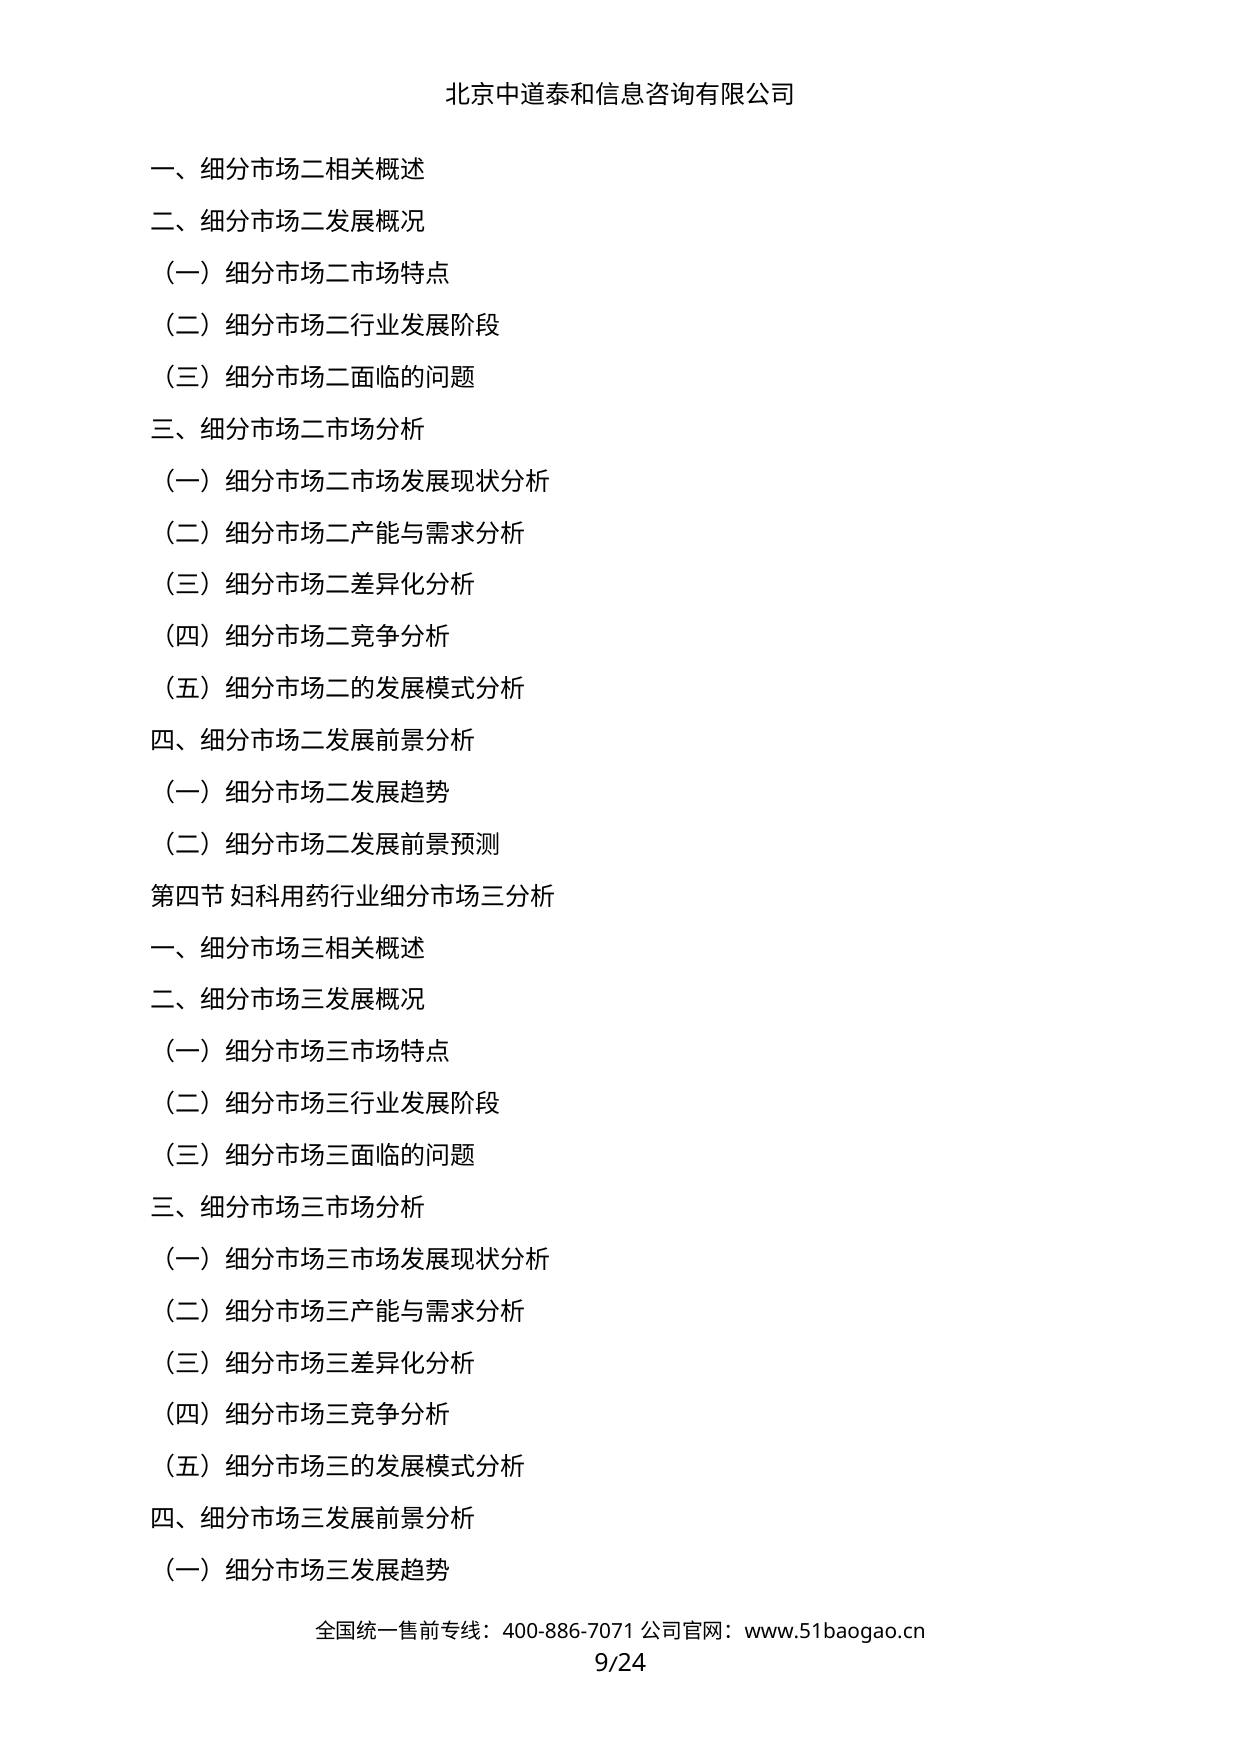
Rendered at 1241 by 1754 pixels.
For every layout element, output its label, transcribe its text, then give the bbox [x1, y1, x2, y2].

text （二）细分市场三行业发展阶段 [150, 1084, 1090, 1120]
text （三）细分市场二面临的问题 [150, 357, 1090, 394]
text （三）细分市场二差异化分析 [150, 565, 1090, 601]
text （一）细分市场二发展趋势 [150, 772, 1090, 809]
text 一、细分市场三相关概述 [150, 928, 1090, 964]
text 四、细分市场二发展前景分析 [150, 721, 1090, 757]
text （一）细分市场二市场特点 [150, 254, 1090, 290]
text （五）细分市场二的发展模式分析 [150, 669, 1090, 705]
text 三、细分市场二市场分析 [150, 409, 1090, 446]
text 四、细分市场三发展前景分析 [150, 1499, 1090, 1535]
text （二）细分市场二产能与需求分析 [150, 513, 1090, 549]
text （一）细分市场三市场发展现状分析 [150, 1239, 1090, 1276]
text （二）细分市场三产能与需求分析 [150, 1291, 1090, 1327]
text （三）细分市场三面临的问题 [150, 1136, 1090, 1172]
text 一、细分市场二相关概述 [150, 150, 1090, 186]
text （二）细分市场二行业发展阶段 [150, 306, 1090, 342]
text 二、细分市场二发展概况 [150, 202, 1090, 238]
text （三）细分市场三差异化分析 [150, 1343, 1090, 1379]
text （一）细分市场三市场特点 [150, 1032, 1090, 1068]
text （四）细分市场三竞争分析 [150, 1395, 1090, 1431]
text 第四节 妇科用药行业细分市场三分析 [150, 876, 1090, 912]
text （五）细分市场三的发展模式分析 [150, 1447, 1090, 1483]
text （一）细分市场三发展趋势 [150, 1551, 1090, 1587]
text 三、细分市场三市场分析 [150, 1187, 1090, 1224]
text （四）细分市场二竞争分析 [150, 617, 1090, 653]
text （二）细分市场二发展前景预测 [150, 824, 1090, 861]
text 二、细分市场三发展概况 [150, 980, 1090, 1016]
text （一）细分市场二市场发展现状分析 [150, 461, 1090, 497]
